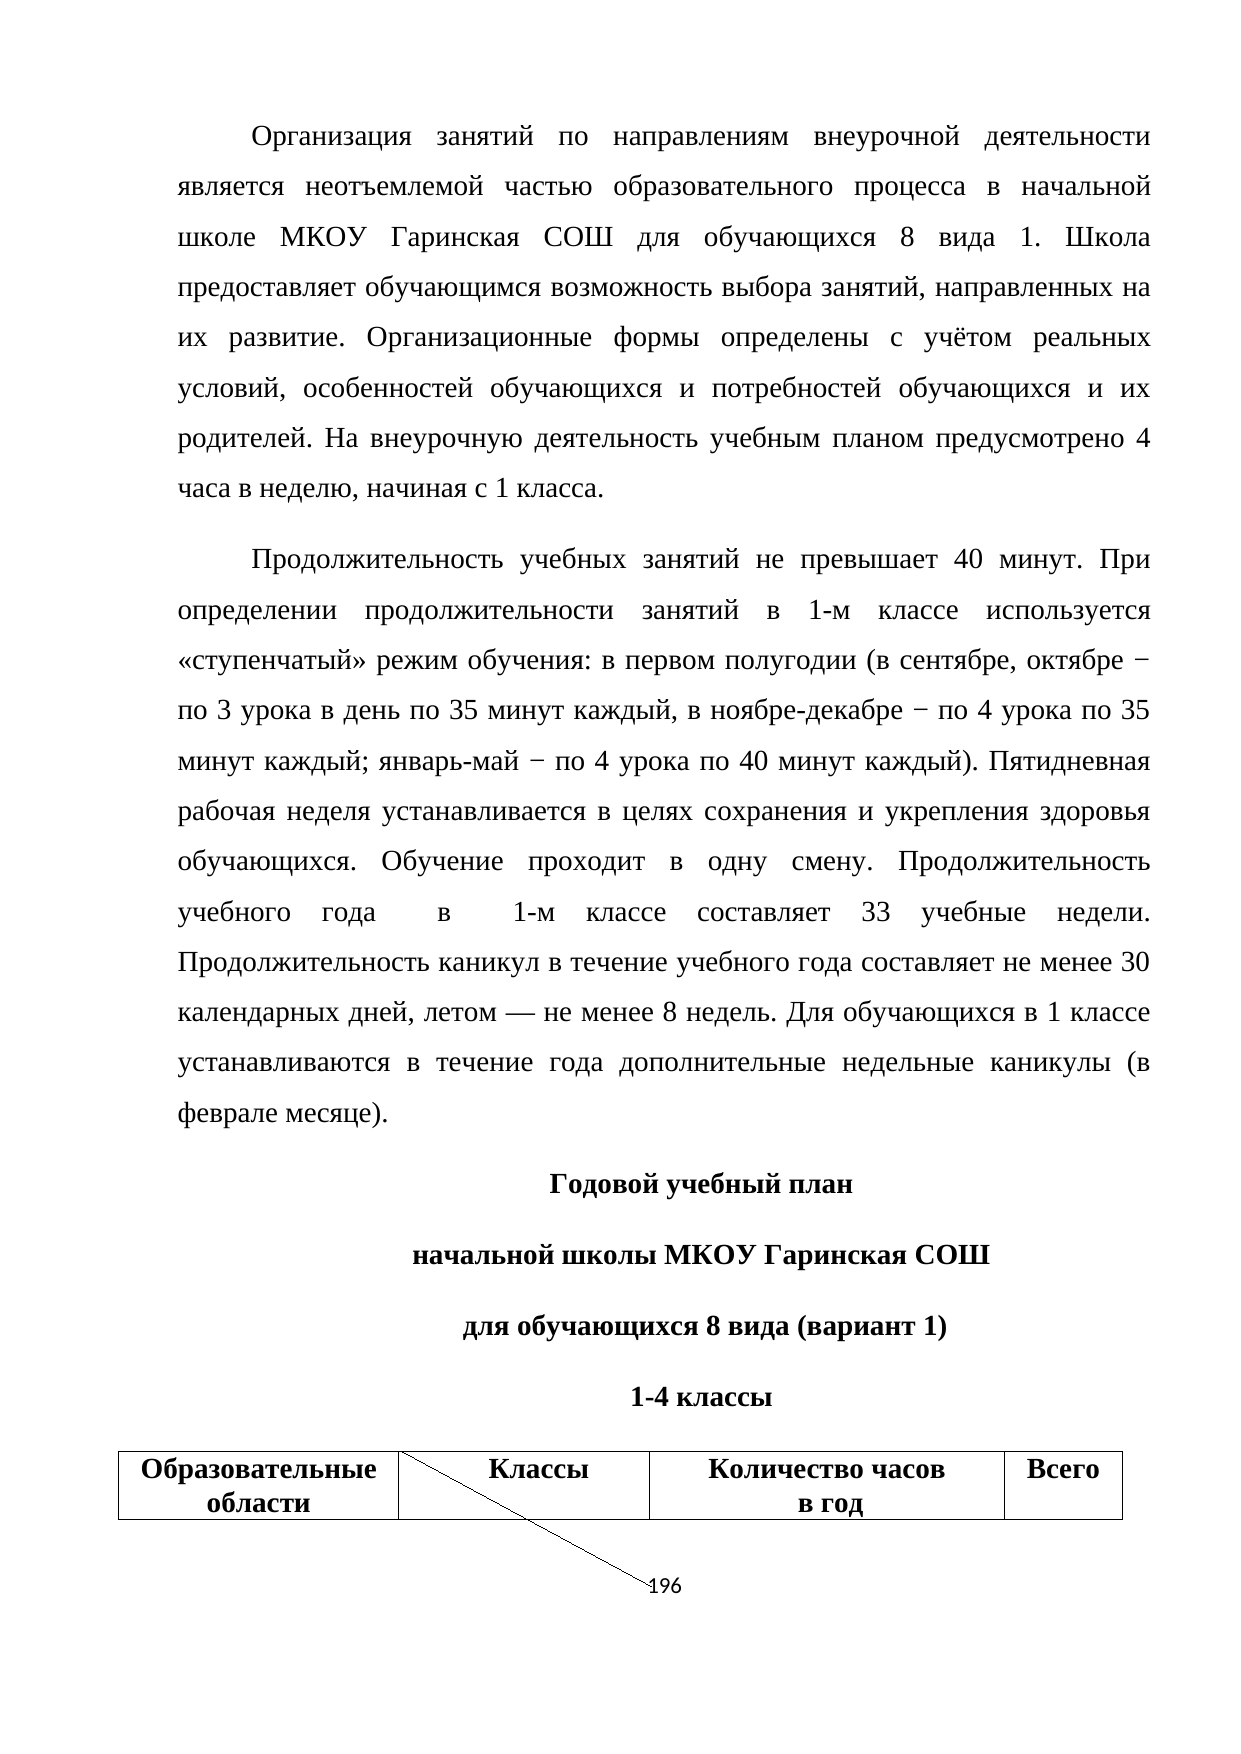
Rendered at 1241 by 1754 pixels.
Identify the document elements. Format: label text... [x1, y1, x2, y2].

text Продолжительность учебных занятий не превышает 40 минут. При определении продолжительности занятий в 1-м классе используется «ступенчатый» режим обучения: в первом полугодии (в сентябре, октябре − по 3 урока в день по 35 минут каждый, в ноябре-декабре − по 4 урока по 35 минут каждый; январь-май − по 4 урока по 40 минут каждый). Пятидневная рабочая неделя устанавливается в целях сохранения и укрепления здоровья обучающихся. Обучение проходит в одну смену. Продолжительность учебного года в 1-м классе составляет 33 учебные недели. Продолжительность каникул в течение учебного года составляет не менее 30 календарных дней, летом — не менее 8 недель. Для обучающихся в 1 классе устанавливаются в течение года дополнительные недельные каникулы (в феврале месяце). [177, 541, 1152, 1128]
text 1-4 классы [177, 1379, 1152, 1413]
text начальной школы МКОУ Гаринская СОШ [177, 1237, 1152, 1271]
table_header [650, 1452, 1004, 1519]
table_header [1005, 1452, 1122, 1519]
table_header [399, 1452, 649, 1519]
text Годовой учебный план [177, 1166, 1152, 1199]
text для обучающихся 8 вида (вариант 1) [177, 1308, 1152, 1342]
text Организация занятий по направлениям внеурочной деятельности является неотъемлемой частью образовательного процесса в начальной школе МКОУ Гаринская СОШ для обучающихся 8 вида 1. Школа предоставляет обучающимся возможность выбора занятий, направленных на их развитие. Организационные формы определены с учётом реальных условий, особенностей обучающихся и потребностей обучающихся и их родителей. На внеурочную деятельность учебным планом предусмотрено 4 часа в неделю, начиная с 1 класса. [177, 118, 1152, 504]
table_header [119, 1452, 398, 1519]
